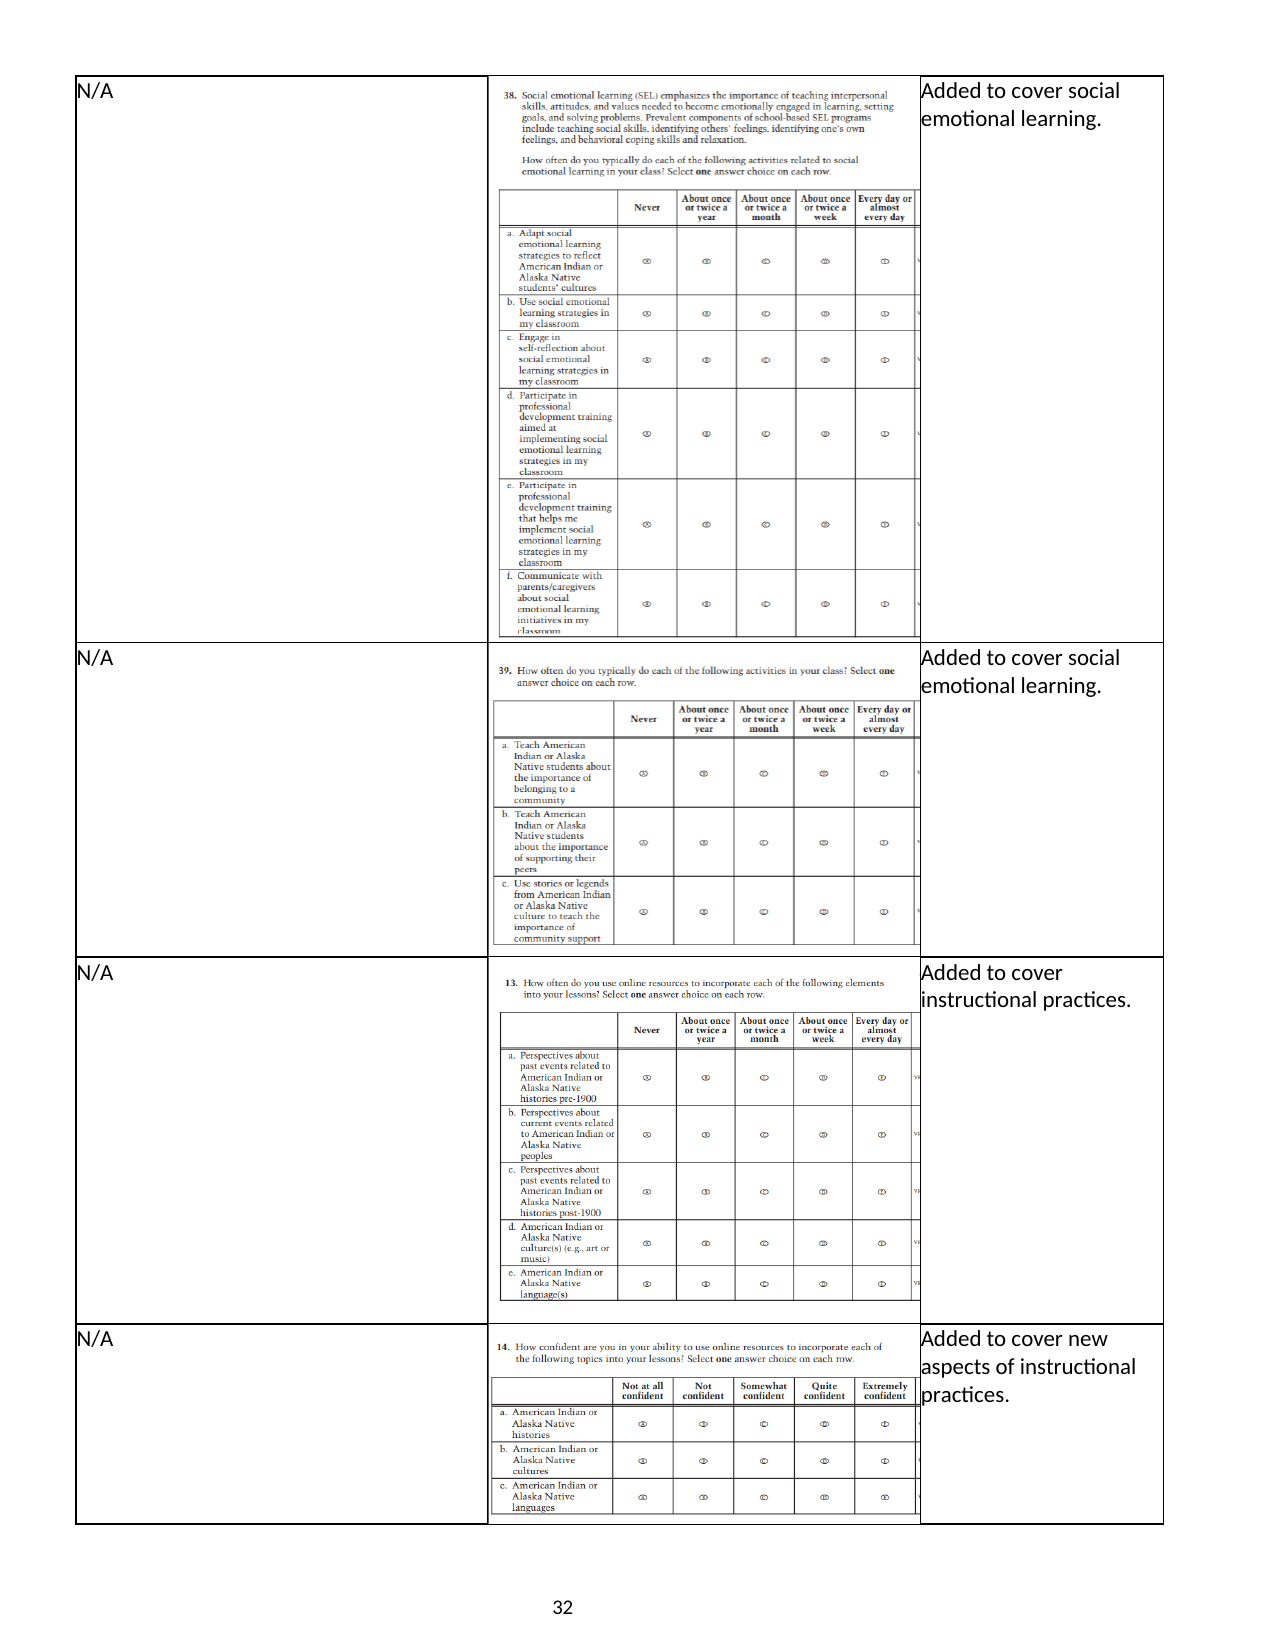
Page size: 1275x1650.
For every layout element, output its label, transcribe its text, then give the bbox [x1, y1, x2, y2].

table_cell N/A [77, 77, 487, 642]
picture [488, 76, 920, 642]
picture [488, 1324, 920, 1524]
table_cell Added to cover instructional practices. [921, 958, 1163, 1323]
table_cell N/A [77, 1325, 487, 1523]
table_cell Added to cover social emotional learning. [921, 643, 1163, 956]
table_cell N/A [77, 958, 487, 1323]
table_cell Added to cover new aspects of instructional practices. [921, 1325, 1163, 1523]
picture [488, 957, 920, 1323]
table_cell N/A [77, 643, 487, 956]
picture [488, 643, 920, 956]
table_cell Added to cover social emotional learning. [921, 77, 1163, 642]
